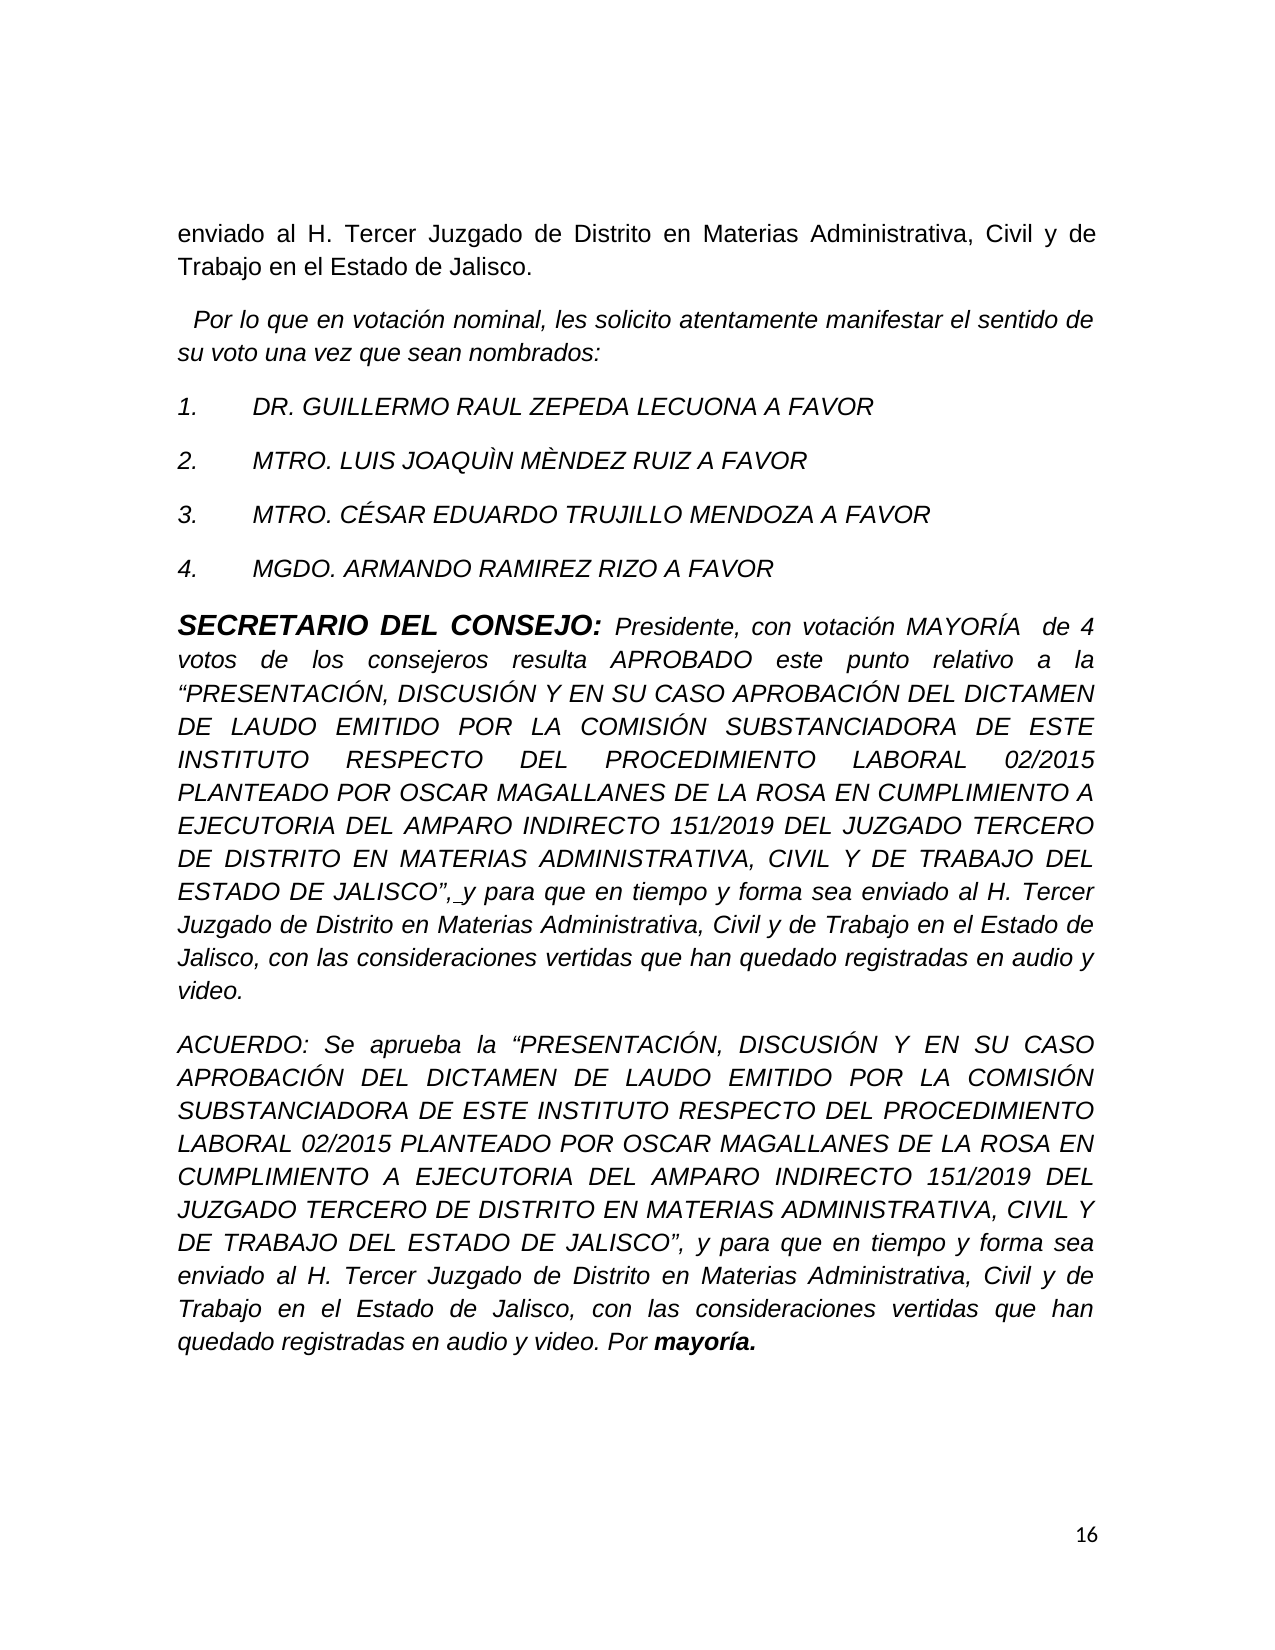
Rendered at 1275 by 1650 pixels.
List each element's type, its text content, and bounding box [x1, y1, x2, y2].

text 2. MTRO. LUIS JOAQUÌN MÈNDEZ RUIZ A FAVOR [177, 446, 1098, 475]
text 4. MGDO. ARMANDO RAMIREZ RIZO A FAVOR [177, 554, 1098, 583]
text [177, 218, 1098, 280]
text ACUERDO: Se aprueba la “PRESENTACIÓN, DISCUSIÓN Y EN SU CASO APROBACIÓN DEL DICTAMEN DE LAUDO EMITIDO POR LA COMISIÓN SUBSTANCIADORA DE ESTE INSTITUTO RESPECTO DEL PROCEDIMIENTO LABORAL 02/2015 PLANTEADO POR OSCAR MAGALLANES DE LA ROSA EN CUMPLIMIENTO A EJECUTORIA DEL AMPARO INDIRECTO 151/2019 DEL JUZGADO TERCERO DE DISTRITO EN MATERIAS ADMINISTRATIVA, CIVIL Y DE TRABAJO DEL ESTADO DE JALISCO”, y para que en tiempo y forma sea enviado al H. Tercer Juzgado de Distrito en Materias Administrativa, Civil y de Trabajo en el Estado de Jalisco, con las consideraciones vertidas que han quedado registradas en audio y video. Por mayoría. [177, 1029, 1098, 1356]
text SECRETARIO DEL CONSEJO: Presidente, con votación MAYORÍA de 4 votos de los consejeros resulta APROBADO este punto relativo a la “PRESENTACIÓN, DISCUSIÓN Y EN SU CASO APROBACIÓN DEL DICTAMEN DE LAUDO EMITIDO POR LA COMISIÓN SUBSTANCIADORA DE ESTE INSTITUTO RESPECTO DEL PROCEDIMIENTO LABORAL 02/2015 PLANTEADO POR OSCAR MAGALLANES DE LA ROSA EN CUMPLIMIENTO A EJECUTORIA DEL AMPARO INDIRECTO 151/2019 DEL JUZGADO TERCERO DE DISTRITO EN MATERIAS ADMINISTRATIVA, CIVIL Y DE TRABAJO DEL ESTADO DE JALISCO”, y para que en tiempo y forma sea enviado al H. Tercer Juzgado de Distrito en Materias Administrativa, Civil y de Trabajo en el Estado de Jalisco, con las consideraciones vertidas que han quedado registradas en audio y video. [177, 608, 1098, 1004]
text 3. MTRO. CÉSAR EDUARDO TRUJILLO MENDOZA A FAVOR [177, 500, 1098, 529]
text Por lo que en votación nominal, les solicito atentamente manifestar el sentido de su voto una vez que sean nombrados: [177, 305, 1098, 367]
text 1. DR. GUILLERMO RAUL ZEPEDA LECUONA A FAVOR [177, 392, 1098, 421]
